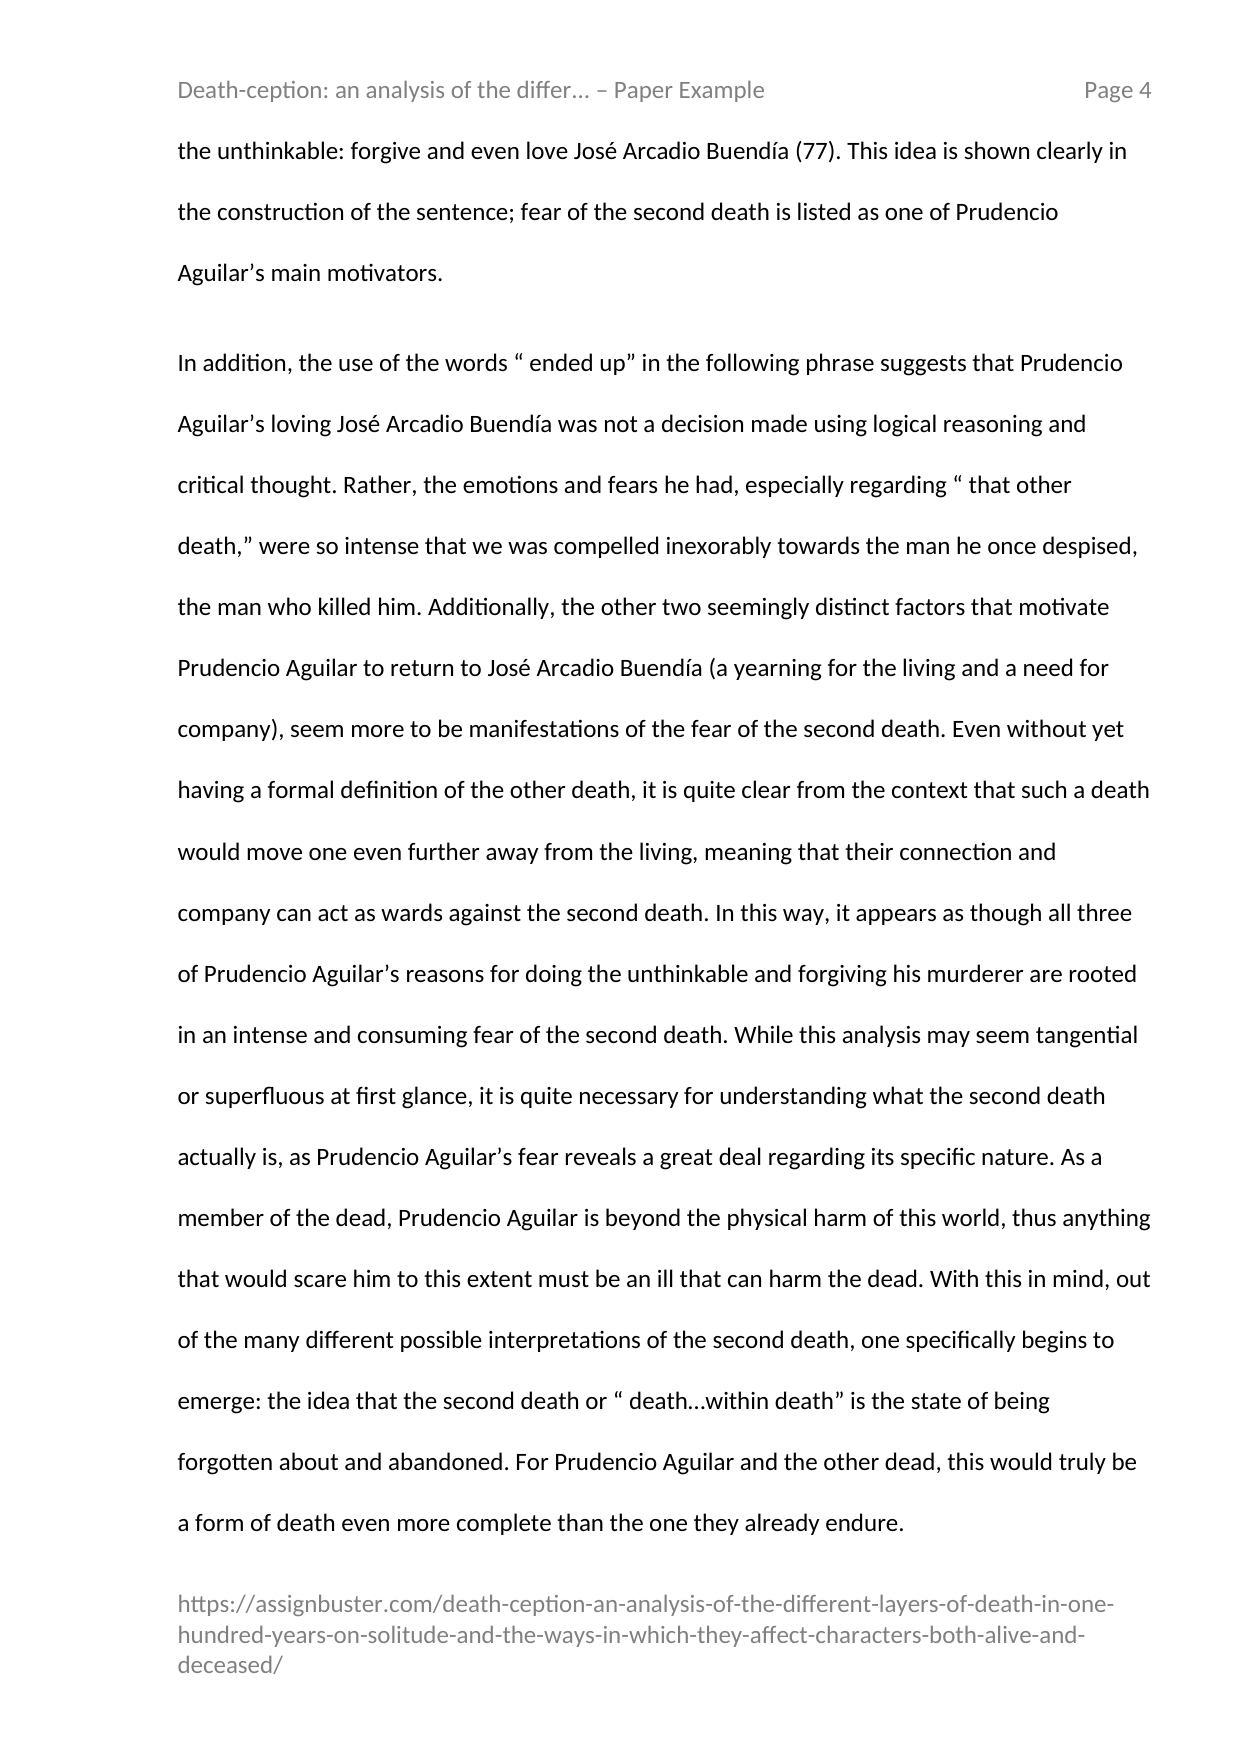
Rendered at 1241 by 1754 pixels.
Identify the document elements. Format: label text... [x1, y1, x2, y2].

text In addition, the use of the words “ ended up” in the following phrase suggests that Prudencio Aguilar’s loving José Arcadio Buendía was not a decision made using logical reasoning and critical thought. Rather, the emotions and fears he had, especially regarding “ that other death,” were so intense that we was compelled inexorably towards the man he once despised, the man who killed him. Additionally, the other two seemingly distinct factors that motivate Prudencio Aguilar to return to José Arcadio Buendía (a yearning for the living and a need for company), seem more to be manifestations of the fear of the second death. Even without yet having a formal definition of the other death, it is quite clear from the context that such a death would move one even further away from the living, meaning that their connection and company can act as wards against the second death. In this way, it appears as though all three of Prudencio Aguilar’s reasons for doing the unthinkable and forgiving his murderer are rooted in an intense and consuming fear of the second death. While this analysis may seem tangential or superfluous at first glance, it is quite necessary for understanding what the second death actually is, as Prudencio Aguilar’s fear reveals a great deal regarding its specific nature. As a member of the dead, Prudencio Aguilar is beyond the physical harm of this world, thus anything that would scare him to this extent must be an ill that can harm the dead. With this in mind, out of the many different possible interpretations of the second death, one specifically begins to emerge: the idea that the second death or “ death…within death” is the state of being forgotten about and abandoned. For Prudencio Aguilar and the other dead, this would truly be a form of death even more complete than the one they already endure. [177, 347, 1152, 1538]
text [177, 135, 1152, 287]
